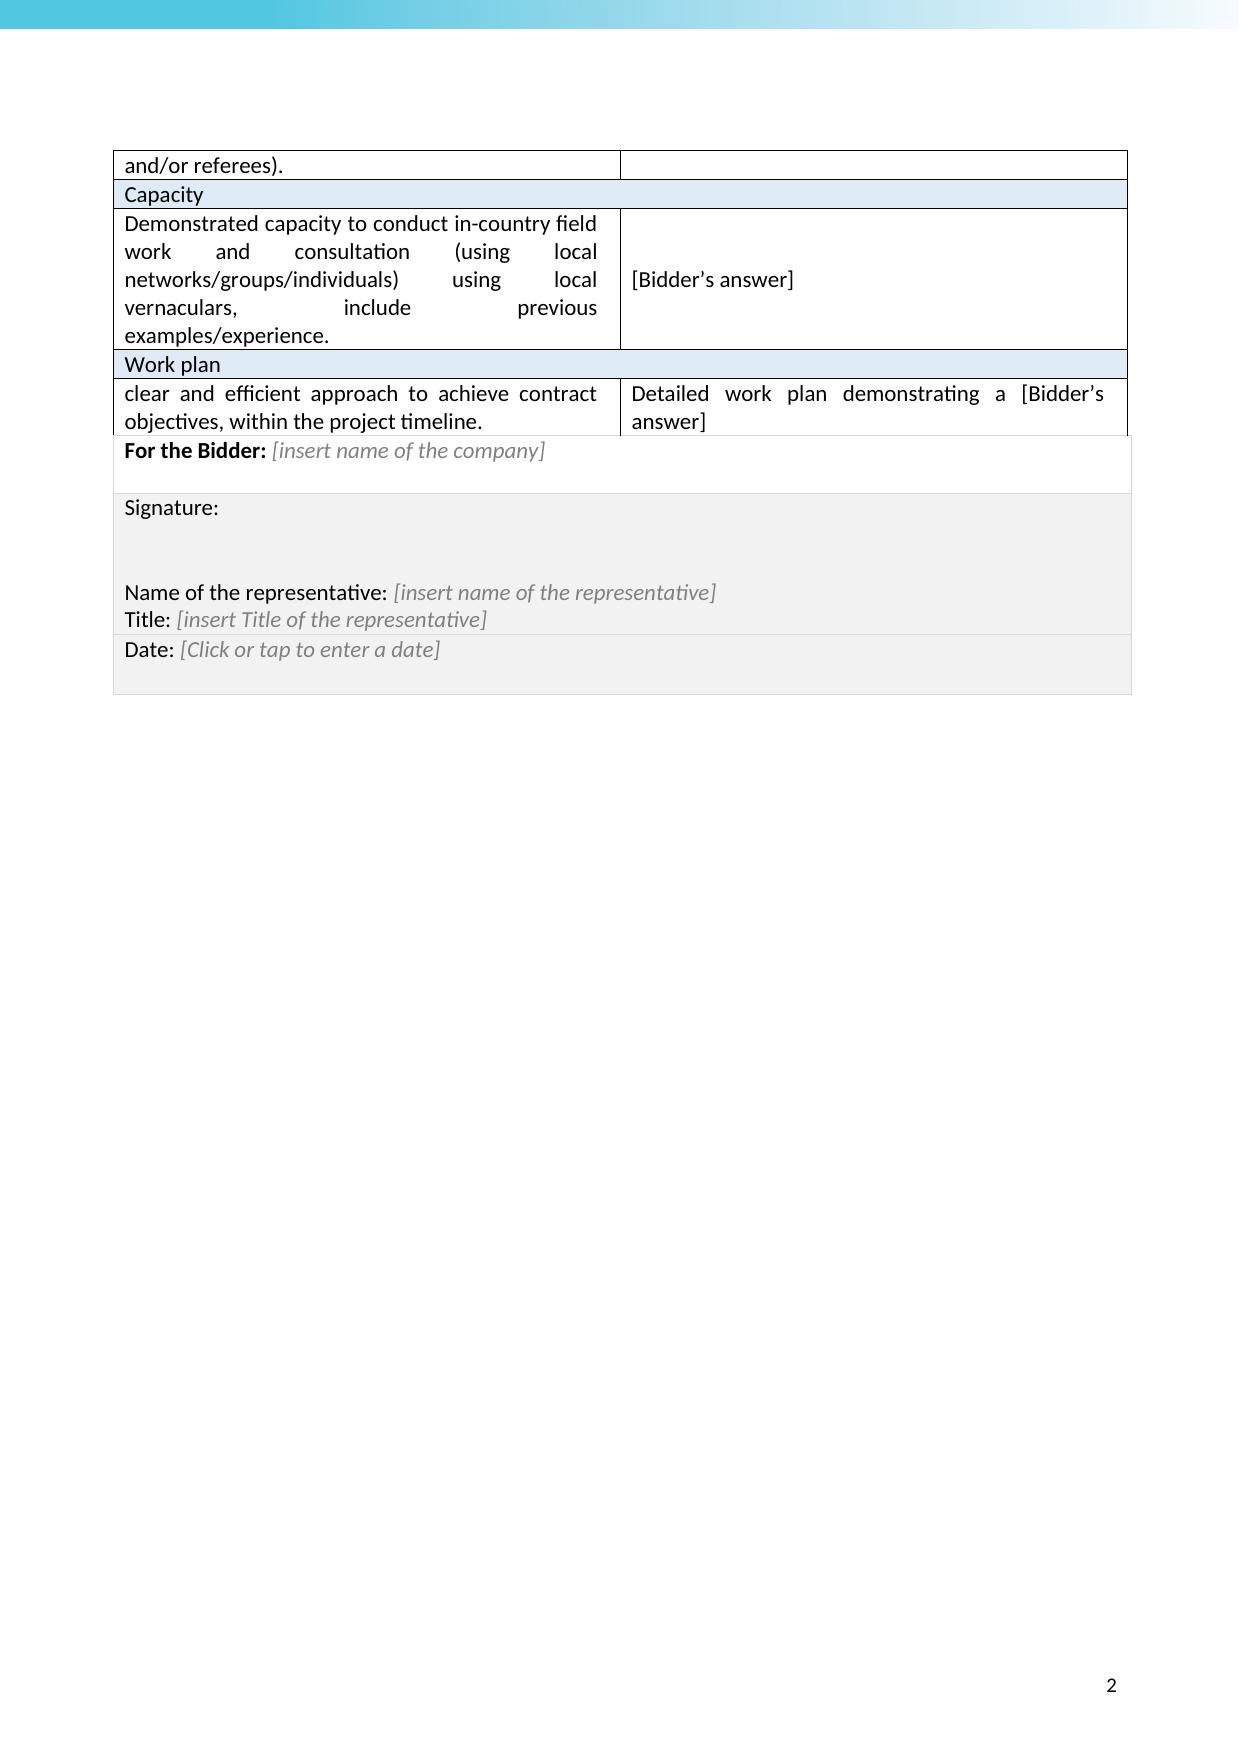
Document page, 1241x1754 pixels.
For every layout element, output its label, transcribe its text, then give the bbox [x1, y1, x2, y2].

table_cell For the Bidder: [114, 436, 1131, 492]
table_cell [114, 350, 1127, 378]
table_cell Date: [114, 635, 1131, 694]
table_cell Name of the representative: Title: [114, 494, 1131, 634]
picture [0, 0, 1240, 29]
